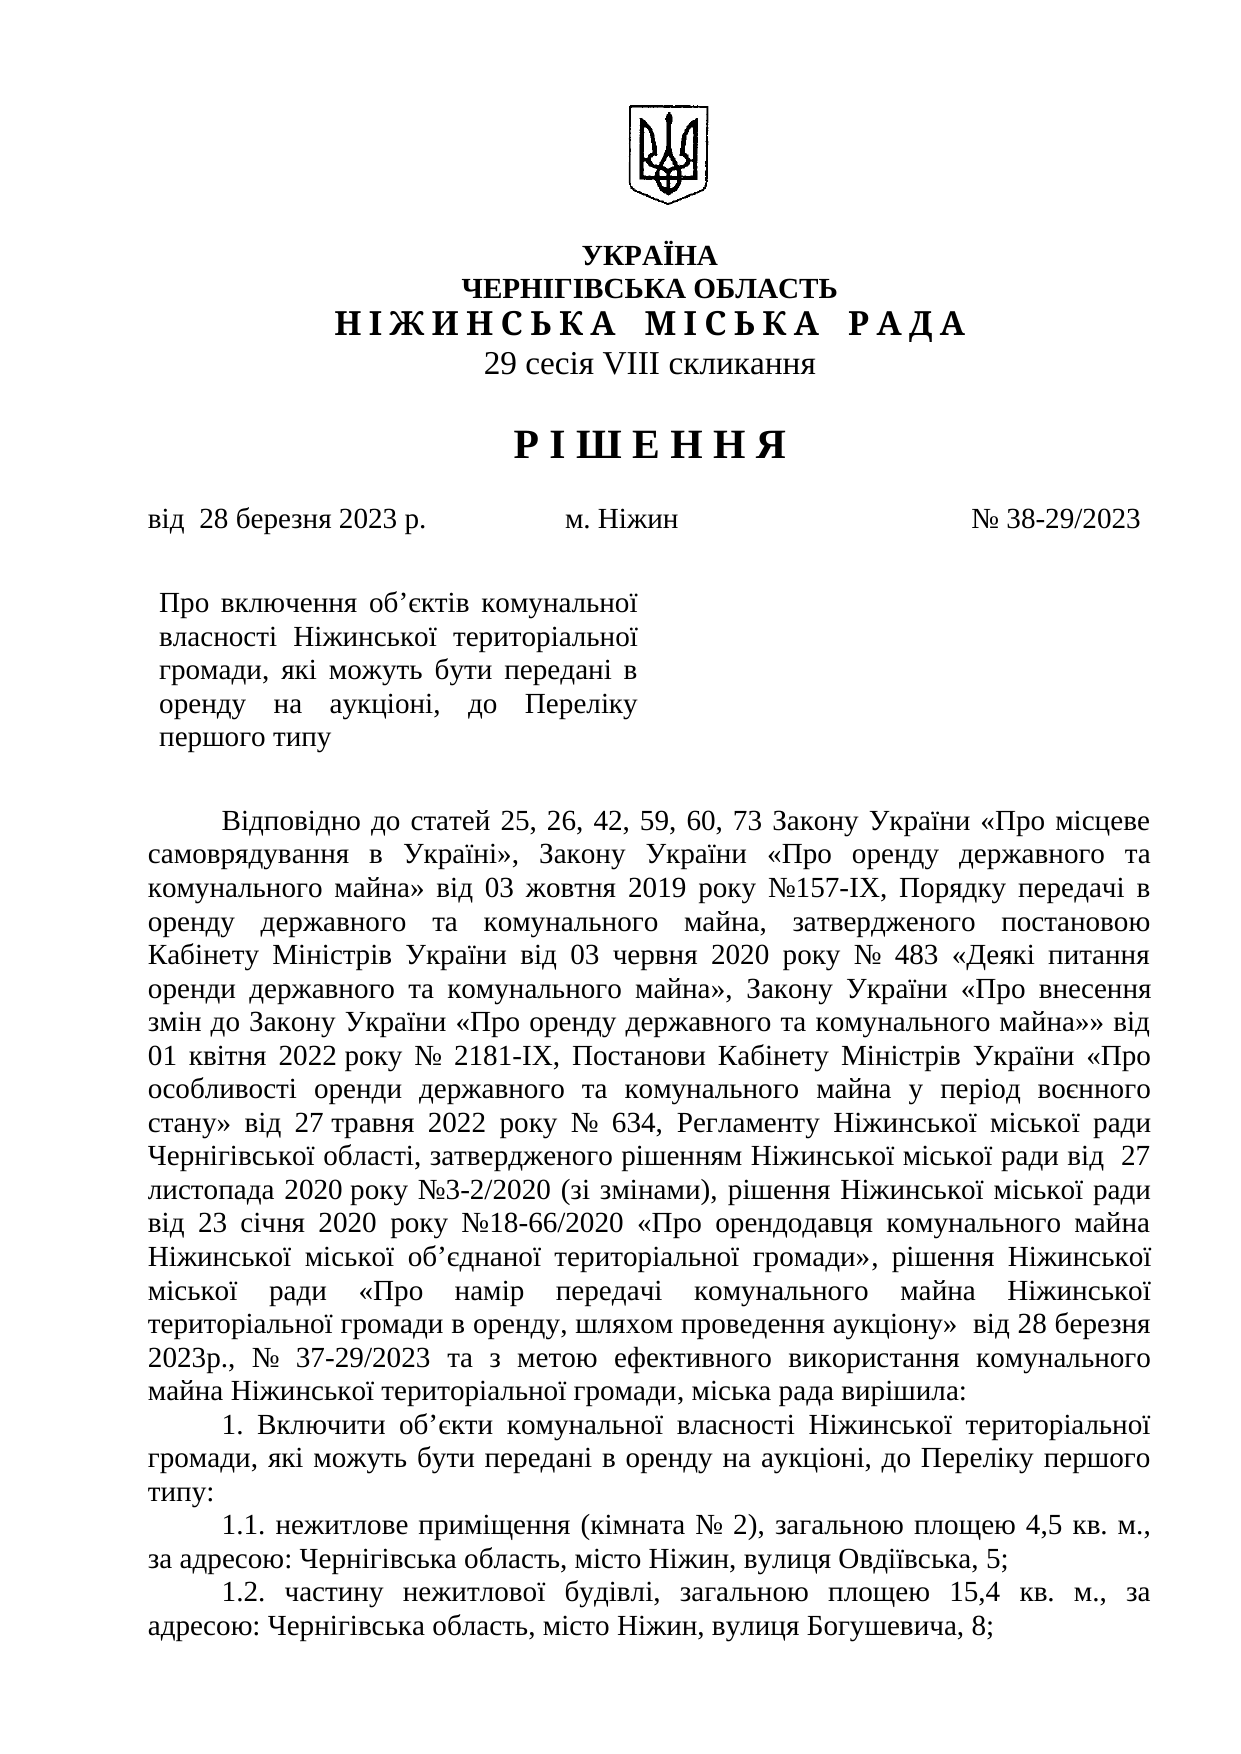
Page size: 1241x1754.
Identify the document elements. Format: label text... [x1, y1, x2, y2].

text ЧЕРНІГІВСЬКА ОБЛАСТЬ [148, 271, 1152, 305]
table_header Про включення об’єктів комунальної власності Ніжинської територіальної громади, які можуть бути передані в оренду на аукціоні, до Переліку першого типу [148, 585, 649, 753]
text від 28 березня 2023 р. м. Ніжин № 38-29/2023 [148, 501, 1152, 535]
picture [628, 105, 709, 205]
text 1.2. частину нежитлової будівлі, загальною площею 15,4 кв. м., за адресою: Чернігівська область, місто Ніжин, вулиця Богушевича, 8; [148, 1574, 1152, 1642]
text 1. Включити об’єкти комунальної власності Ніжинської територіальної громади, які можуть бути передані в оренду на аукціоні, до Переліку першого типу: [148, 1407, 1152, 1507]
text Н І Ж И Н С Ь К А М І С Ь К А Р А Д А [148, 305, 1152, 343]
text УКРАЇНА [148, 238, 1152, 271]
text 1.1. нежитлове приміщення (кімната № 2), загальною площею 4,5 кв. м., за адресою: Чернігівська область, місто Ніжин, вулиця Овдіївська, 5; [148, 1507, 1152, 1574]
text 29 сесія VIIІ скликання [148, 343, 1152, 382]
text Р І Ш Е Н Н Я [148, 420, 1152, 468]
text Відповідно до статей 25, 26, 42, 59, 60, 73 Закону України «Про місцеве самоврядування в Україні», Закону України «Про оренду державного та комунального майна» від 03 жовтня 2019 року №157-IX, Порядку передачі в оренду державного та комунального майна, затвердженого постановою Кабінету Міністрів України від 03 червня 2020 року № 483 «Деякі питання оренди державного та комунального майна», Закону України «Про внесення змін до Закону України «Про оренду державного та комунального майна»» від 01 квітня 2022 року № 2181-ІХ, Постанови Кабінету Міністрів України «Про особливості оренди державного та комунального майна у період воєнного стану» від 27 травня 2022 року № 634, Регламентy Ніжинської міської ради Чернігівської області, затвердженого рішенням Ніжинської міської ради від 27 листопада 2020 року №3-2/2020 (зі змінами), рішення Ніжинської міської ради від 23 січня 2020 року №18-66/2020 «Про орендодавця комунального майна Ніжинської міської об’єднаної територіальної громади», рішення Ніжинської міської ради «Про намір передачі комунального майна Ніжинської територіальної громади в оренду, шляхом проведення аукціону» від 28 березня 2023р., № 37-29/2023 та з метою ефективного використання комунального майна Ніжинської територіальної громади, міська рада вирішила: [148, 803, 1152, 1407]
